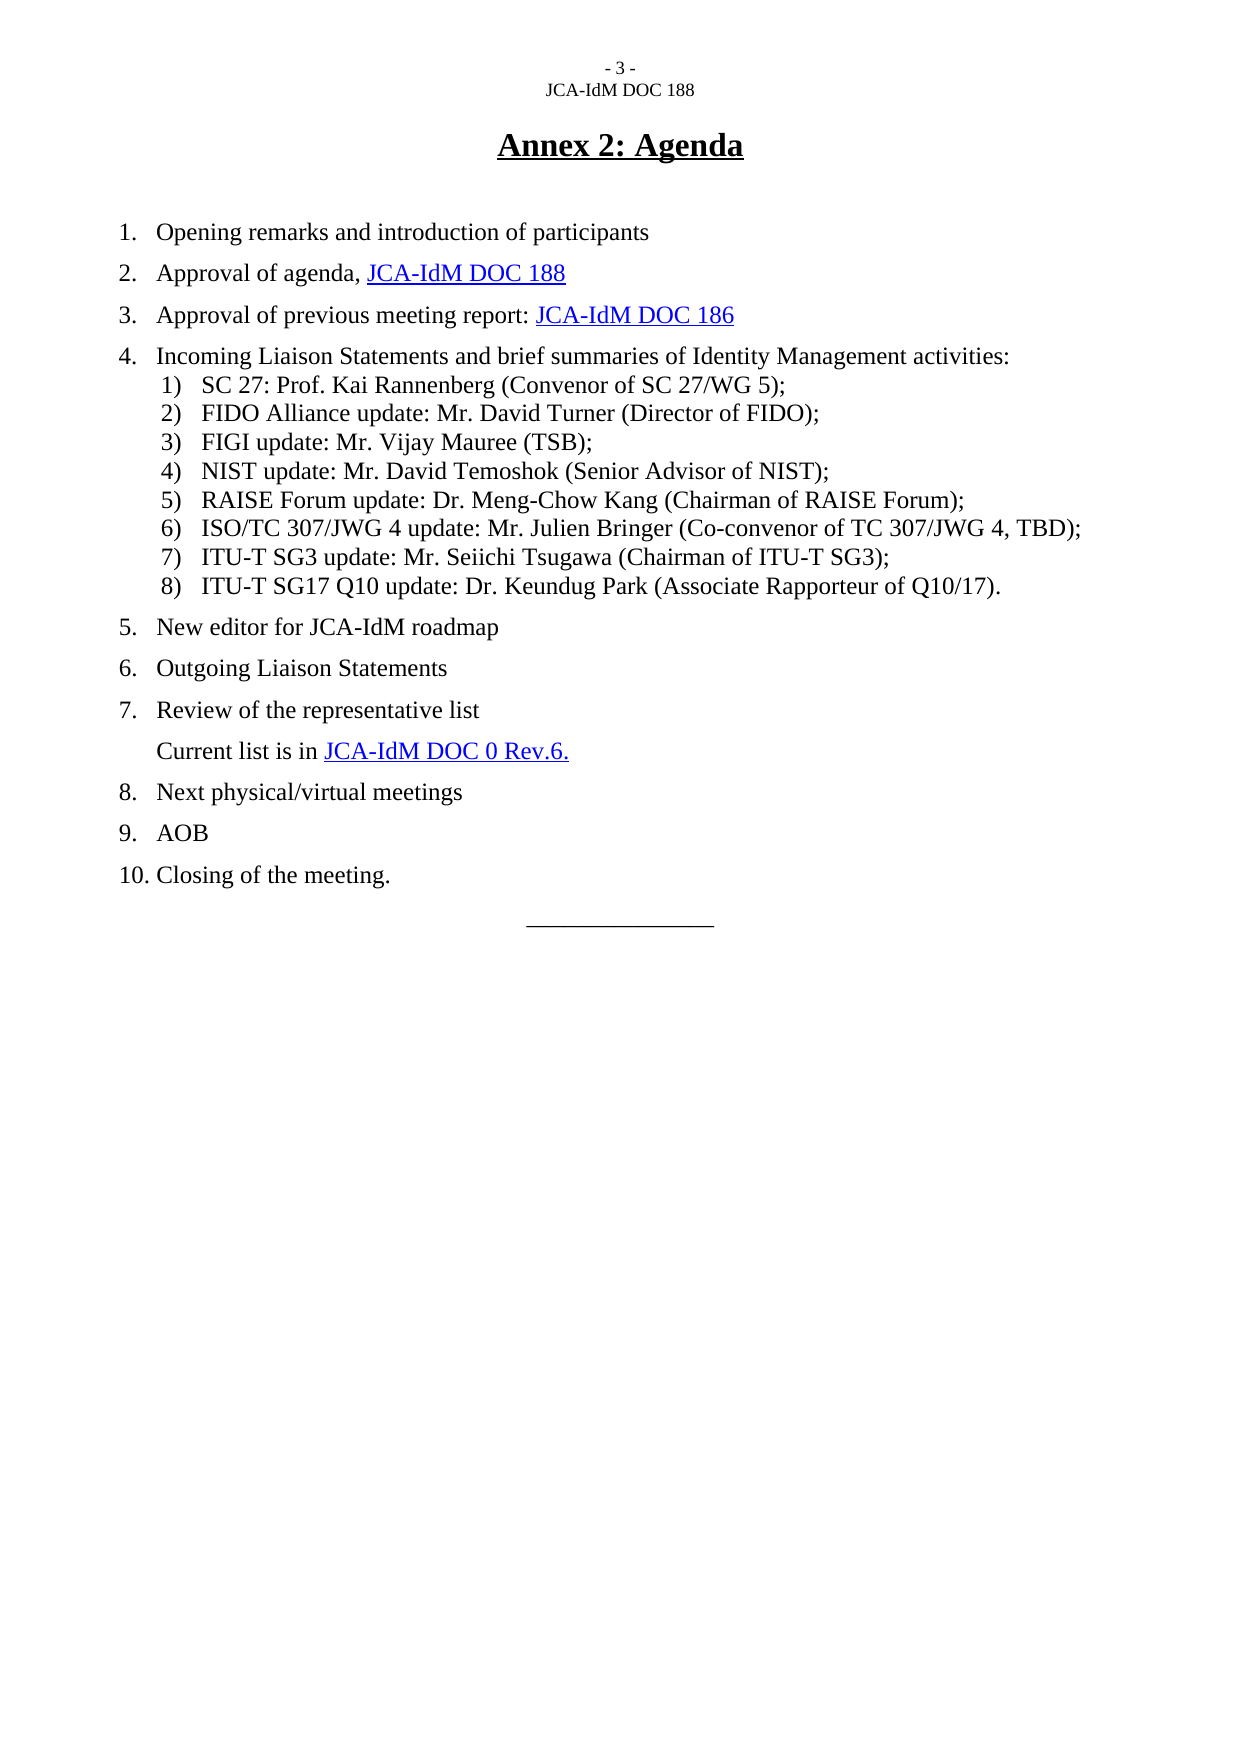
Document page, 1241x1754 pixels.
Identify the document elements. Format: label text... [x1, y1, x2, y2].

list AOB [118, 818, 1122, 847]
list Review of the representative list [118, 695, 1122, 723]
list New editor for JCA-IdM roadmap [118, 612, 1122, 641]
list ITU-T SG3 update: Mr. Seiichi Tsugawa (Chairman of ITU-T SG3); [160, 542, 1122, 571]
list Approval of agenda, JCA-IdM DOC 188 [118, 258, 1122, 287]
text Current list is in JCA-IdM DOC 0 Rev.6. [156, 736, 1122, 765]
list Incoming Liaison Statements and brief summaries of Identity Management activities: [118, 341, 1122, 370]
list FIDO Alliance update: Mr. David Turner (Director of FIDO); [160, 398, 1122, 427]
list FIGI update: Mr. Vijay Mauree (TSB); [160, 427, 1122, 456]
text Annex 2: Agenda [118, 125, 1122, 163]
list SC 27: Prof. Kai Rannenberg (Convenor of SC 27/WG 5); [160, 370, 1122, 398]
list Approval of previous meeting report: JCA-IdM DOC 186 [118, 300, 1122, 328]
list Closing of the meeting. [118, 860, 1122, 888]
list RAISE Forum update: Dr. Meng-Chow Kang (Chairman of RAISE Forum); [160, 485, 1122, 513]
list ITU-T SG17 Q10 update: Dr. Keundug Park (Associate Rapporteur of Q10/17). [160, 571, 1122, 600]
list Outgoing Liaison Statements [118, 653, 1122, 682]
text _______________ [118, 901, 1122, 930]
list NIST update: Mr. David Temoshok (Senior Advisor of NIST); [160, 456, 1122, 485]
list ISO/TC 307/JWG 4 update: Mr. Julien Bringer (Co-convenor of TC 307/JWG 4, TBD); [160, 513, 1122, 542]
list Next physical/virtual meetings [118, 777, 1122, 806]
list Opening remarks and introduction of participants [118, 217, 1122, 246]
